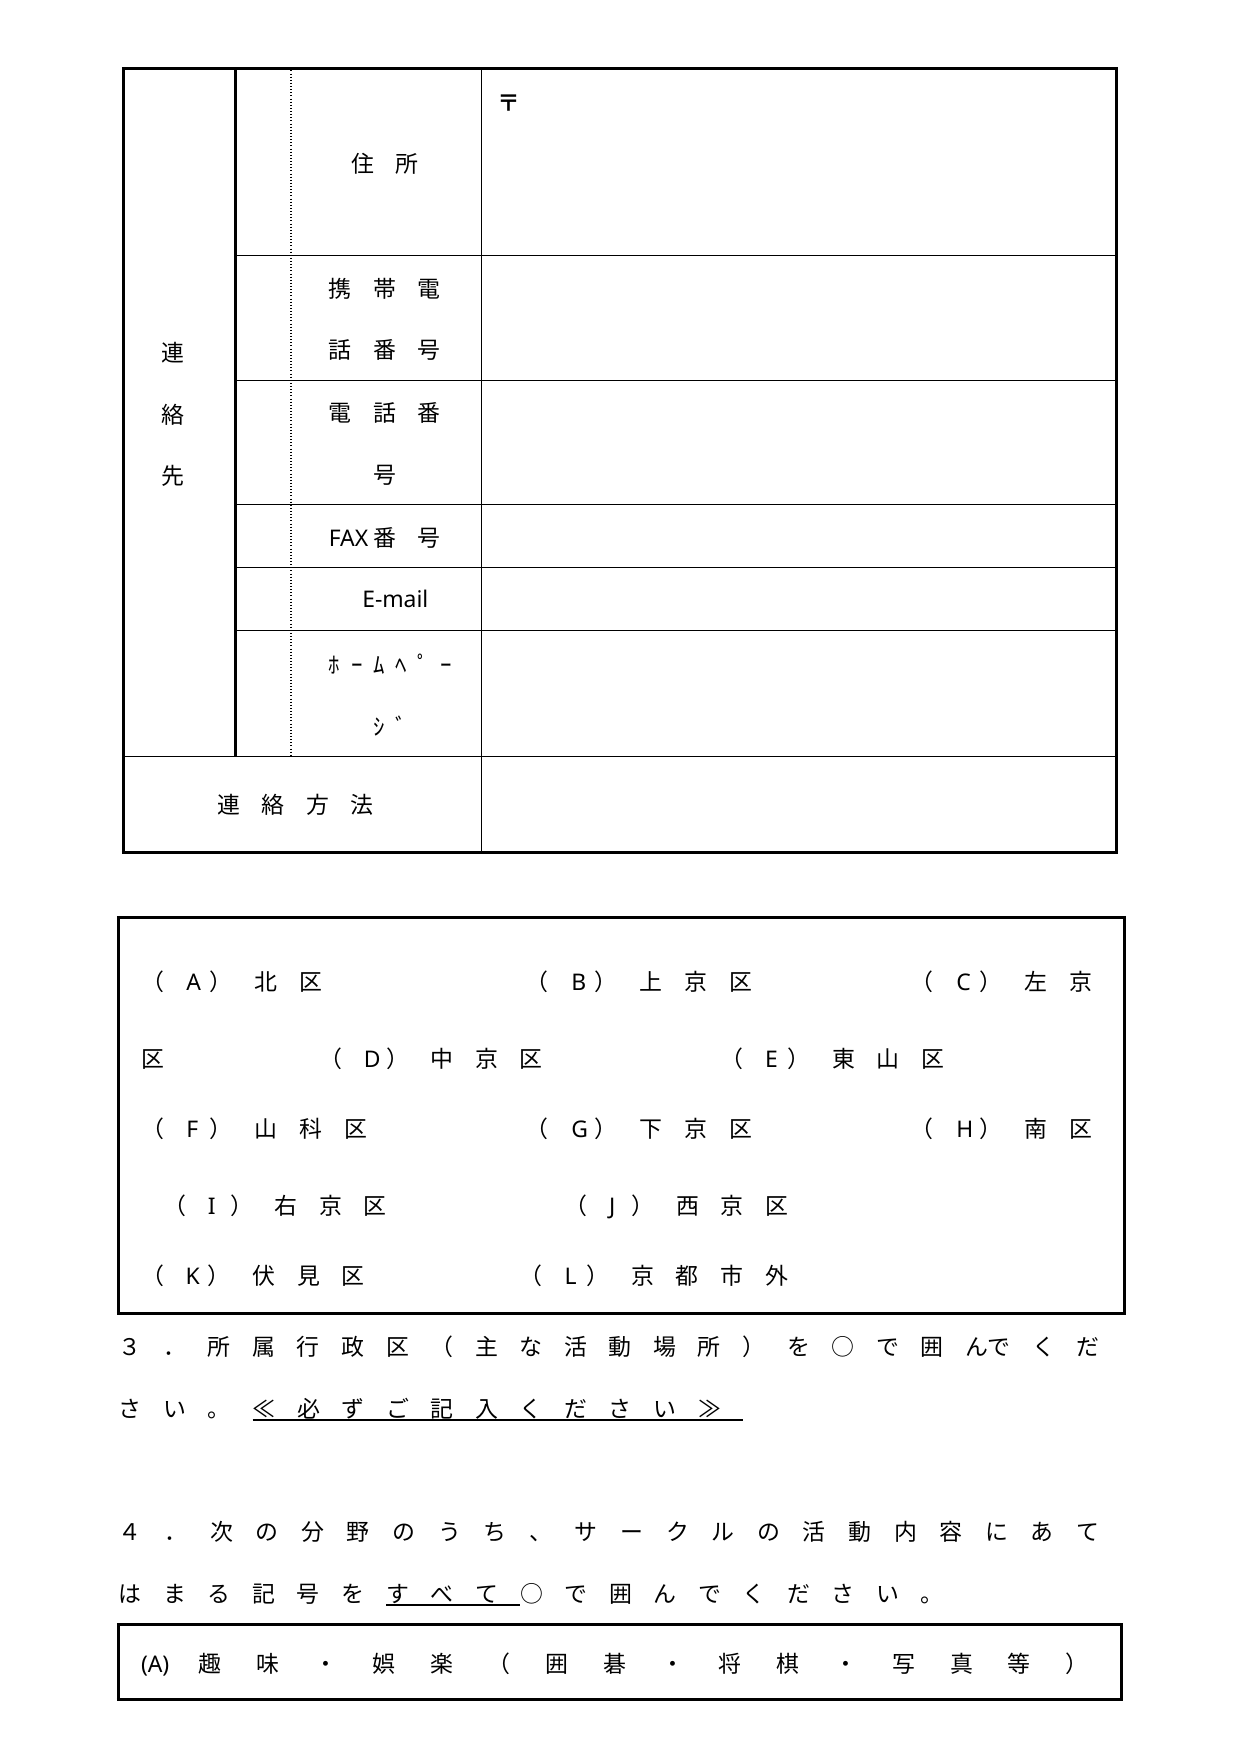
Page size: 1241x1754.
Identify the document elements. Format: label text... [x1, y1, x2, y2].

table_header 住所 [291, 70, 481, 255]
table_cell [482, 757, 1115, 851]
table_cell FAX番号 [291, 505, 481, 567]
table_cell [237, 256, 291, 380]
table_cell ﾎｰﾑﾍﾟｰｼﾞ [291, 631, 481, 756]
table_header 連絡先 [125, 70, 234, 756]
table_header （A）北区 （B）上京区 （C）左京区 （D）中京区 （E）東山区 （F）山科区 （G）下京区 （H）南区 （I）右京区 （J）西京区 （K）伏見区 （L）京都市外 [120, 919, 1123, 1312]
table_cell [237, 631, 291, 756]
table_cell [482, 568, 1115, 629]
table_cell [482, 505, 1115, 567]
text ３．所属行政区（主な活動場所）を○で囲んでください。≪必ずご記入ください≫ [118, 1315, 1122, 1438]
table_cell [482, 381, 1115, 504]
table_cell E-mail [291, 568, 481, 629]
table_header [120, 1626, 1120, 1698]
table_cell [237, 381, 291, 504]
table_cell 携帯電話番号 [291, 256, 481, 380]
table_cell 連絡方法 [125, 757, 481, 851]
table_cell [237, 505, 291, 567]
table_header [237, 70, 291, 255]
table_cell 電話番号 [291, 381, 481, 504]
table_cell [237, 568, 291, 629]
table_cell [482, 256, 1115, 380]
table_header 〒 [482, 70, 1115, 255]
table_cell [482, 631, 1115, 756]
text ４．次の分野のうち、サークルの活動内容にあてはまる記号をすべて○で囲んでください。 [118, 1500, 1122, 1623]
